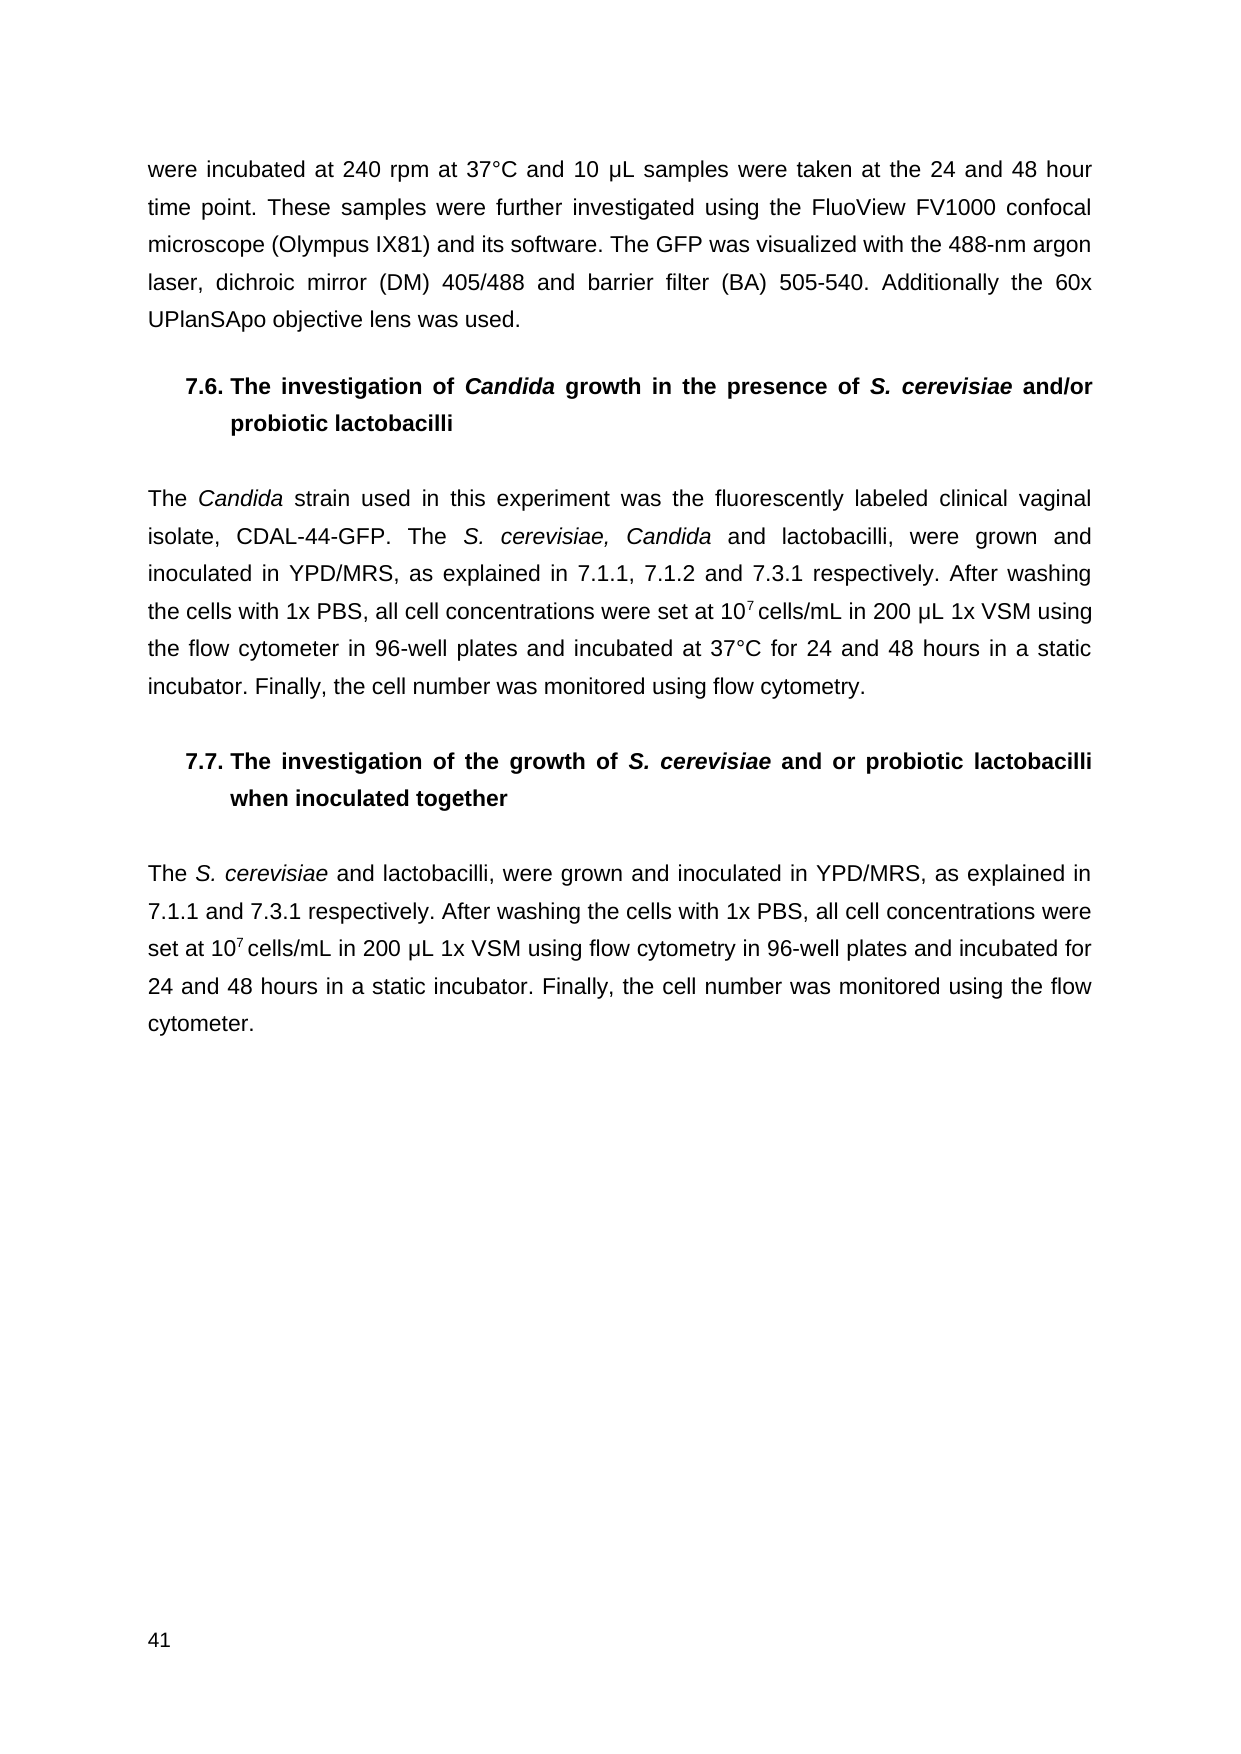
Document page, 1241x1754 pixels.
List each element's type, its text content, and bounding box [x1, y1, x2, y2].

text The S. cerevisiae and lactobacilli, were grown and inoculated in YPD/MRS, as explained in 7.1.1 and 7.3.1 respectively. After washing the cells with 1x PBS, all cell concentrations were set at 107 cells/mL in 200 μL 1x VSM using flow cytometry in 96-well plates and incubated for 24 and 48 hours in a static incubator. Finally, the cell number was monitored using the flow cytometer. [148, 852, 1093, 1039]
subtitle The investigation of Candida growth in the presence of S. cerevisiae and/or probiotic lactobacilli [185, 364, 1093, 439]
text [148, 148, 1093, 335]
text The Candida strain used in this experiment was the fluorescently labeled clinical vaginal isolate, CDAL-44-GFP. The S. cerevisiae, Candida and lactobacilli, were grown and inoculated in YPD/MRS, as explained in 7.1.1, 7.1.2 and 7.3.1 respectively. After washing the cells with 1x PBS, all cell concentrations were set at 107 cells/mL in 200 μL 1x VSM using the flow cytometer in 96-well plates and incubated at 37°C for 24 and 48 hours in a static incubator. Finally, the cell number was monitored using flow cytometry. [148, 477, 1093, 702]
subtitle The investigation of the growth of S. cerevisiae and or probiotic lactobacilli when inoculated together [185, 739, 1093, 814]
